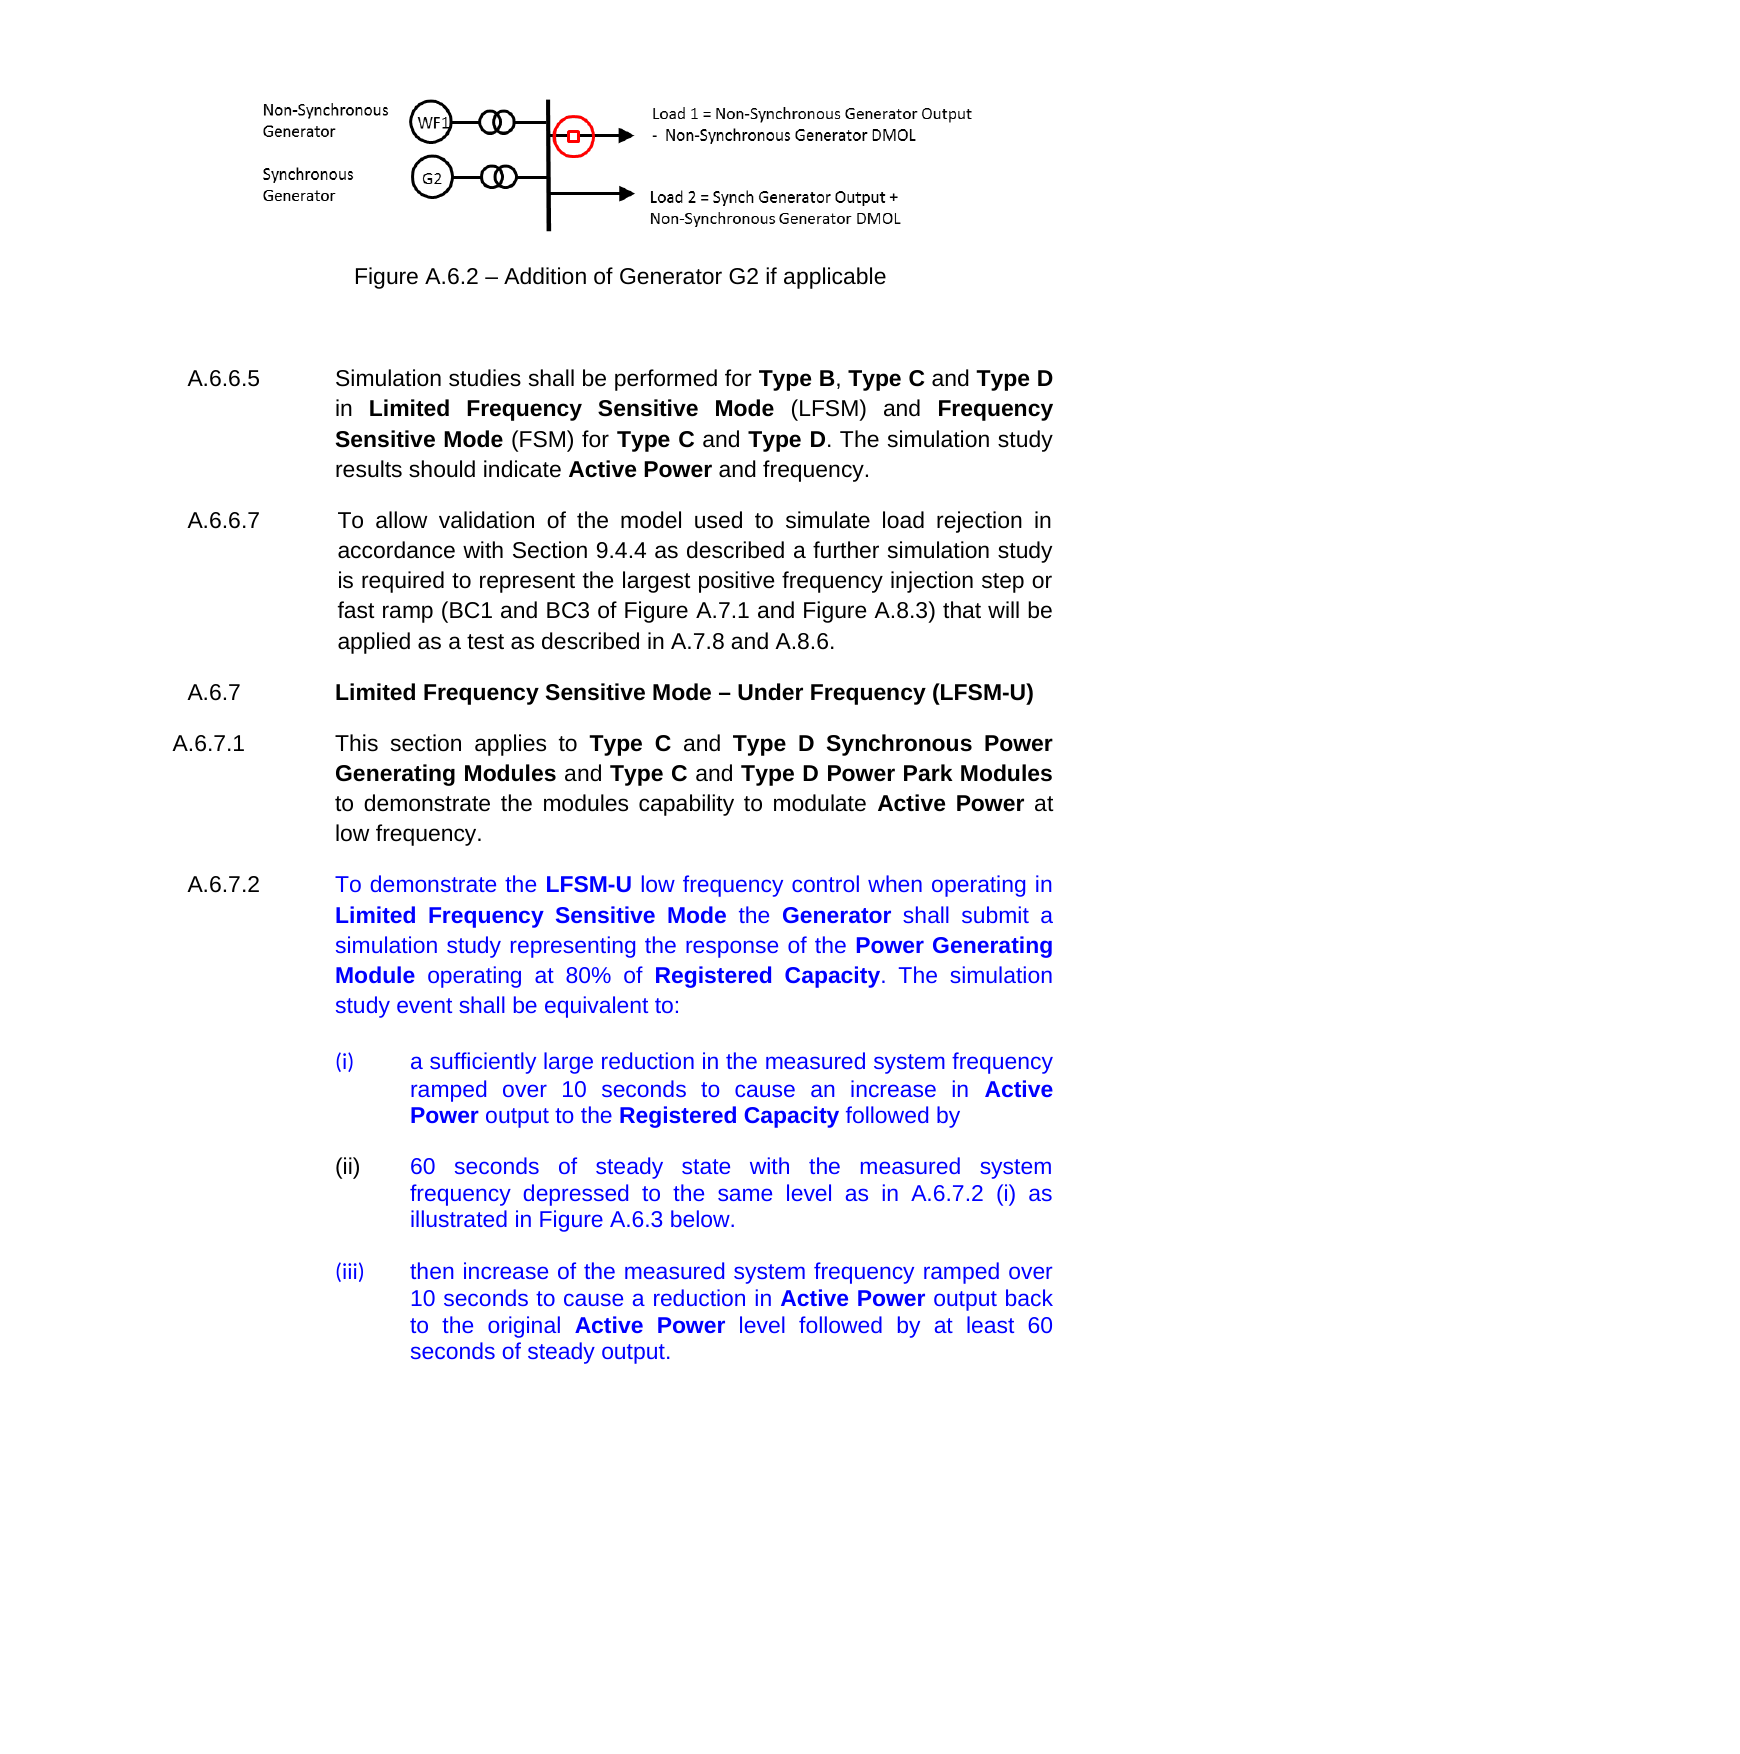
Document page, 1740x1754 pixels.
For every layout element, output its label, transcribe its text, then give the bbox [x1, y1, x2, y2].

text A.6.6.5 Simulation studies shall be performed for Type B, Type C and Type D in Limited Frequency Sensitive Mode (LFSM) and Frequency Sensitive Mode (FSM) for Type C and Type D. The simulation study results should indicate Active Power and frequency. [187, 365, 1053, 482]
text A.6.7.2 To demonstrate the LFSM-U low frequency control when operating in Limited Frequency Sensitive Mode the Generator shall submit a simulation study representing the response of the Power Generating Module operating at 80% of Registered Capacity. The simulation study event shall be equivalent to: [187, 871, 1053, 1019]
list 60 seconds of steady state with the measured system frequency depressed to the same level as in A.6.7.2 (i) as illustrated in Figure A.6.3 below. [335, 1153, 1053, 1232]
text A.6.7.1 This section applies to Type C and Type D Synchronous Power Generating Modules and Type C and Type D Power Park Modules to demonstrate the modules capability to modulate Active Power at low frequency. [172, 730, 1053, 847]
list a sufficiently large reduction in the measured system frequency ramped over 10 seconds to cause an increase in Active Power output to the Registered Capacity followed by [335, 1047, 1053, 1128]
text A.6.7 Limited Frequency Sensitive Mode – Under Frequency (LFSM-U) [187, 679, 1053, 705]
picture [251, 93, 990, 239]
text A.6.6.7 To allow validation of the model used to simulate load rejection in accordance with Section 9.4.4 as described a further simulation study is required to represent the largest positive frequency injection step or fast ramp (BC1 and BC3 of Figure A.7.1 and Figure A.8.3) that will be applied as a test as described in A.7.8 and A.8.6. [187, 507, 1053, 654]
text Figure A.6.2 – Addition of Generator G2 if applicable [187, 263, 1053, 289]
list then increase of the measured system frequency ramped over 10 seconds to cause a reduction in Active Power output back to the original Active Power level followed by at least 60 seconds of steady output. [335, 1257, 1053, 1364]
